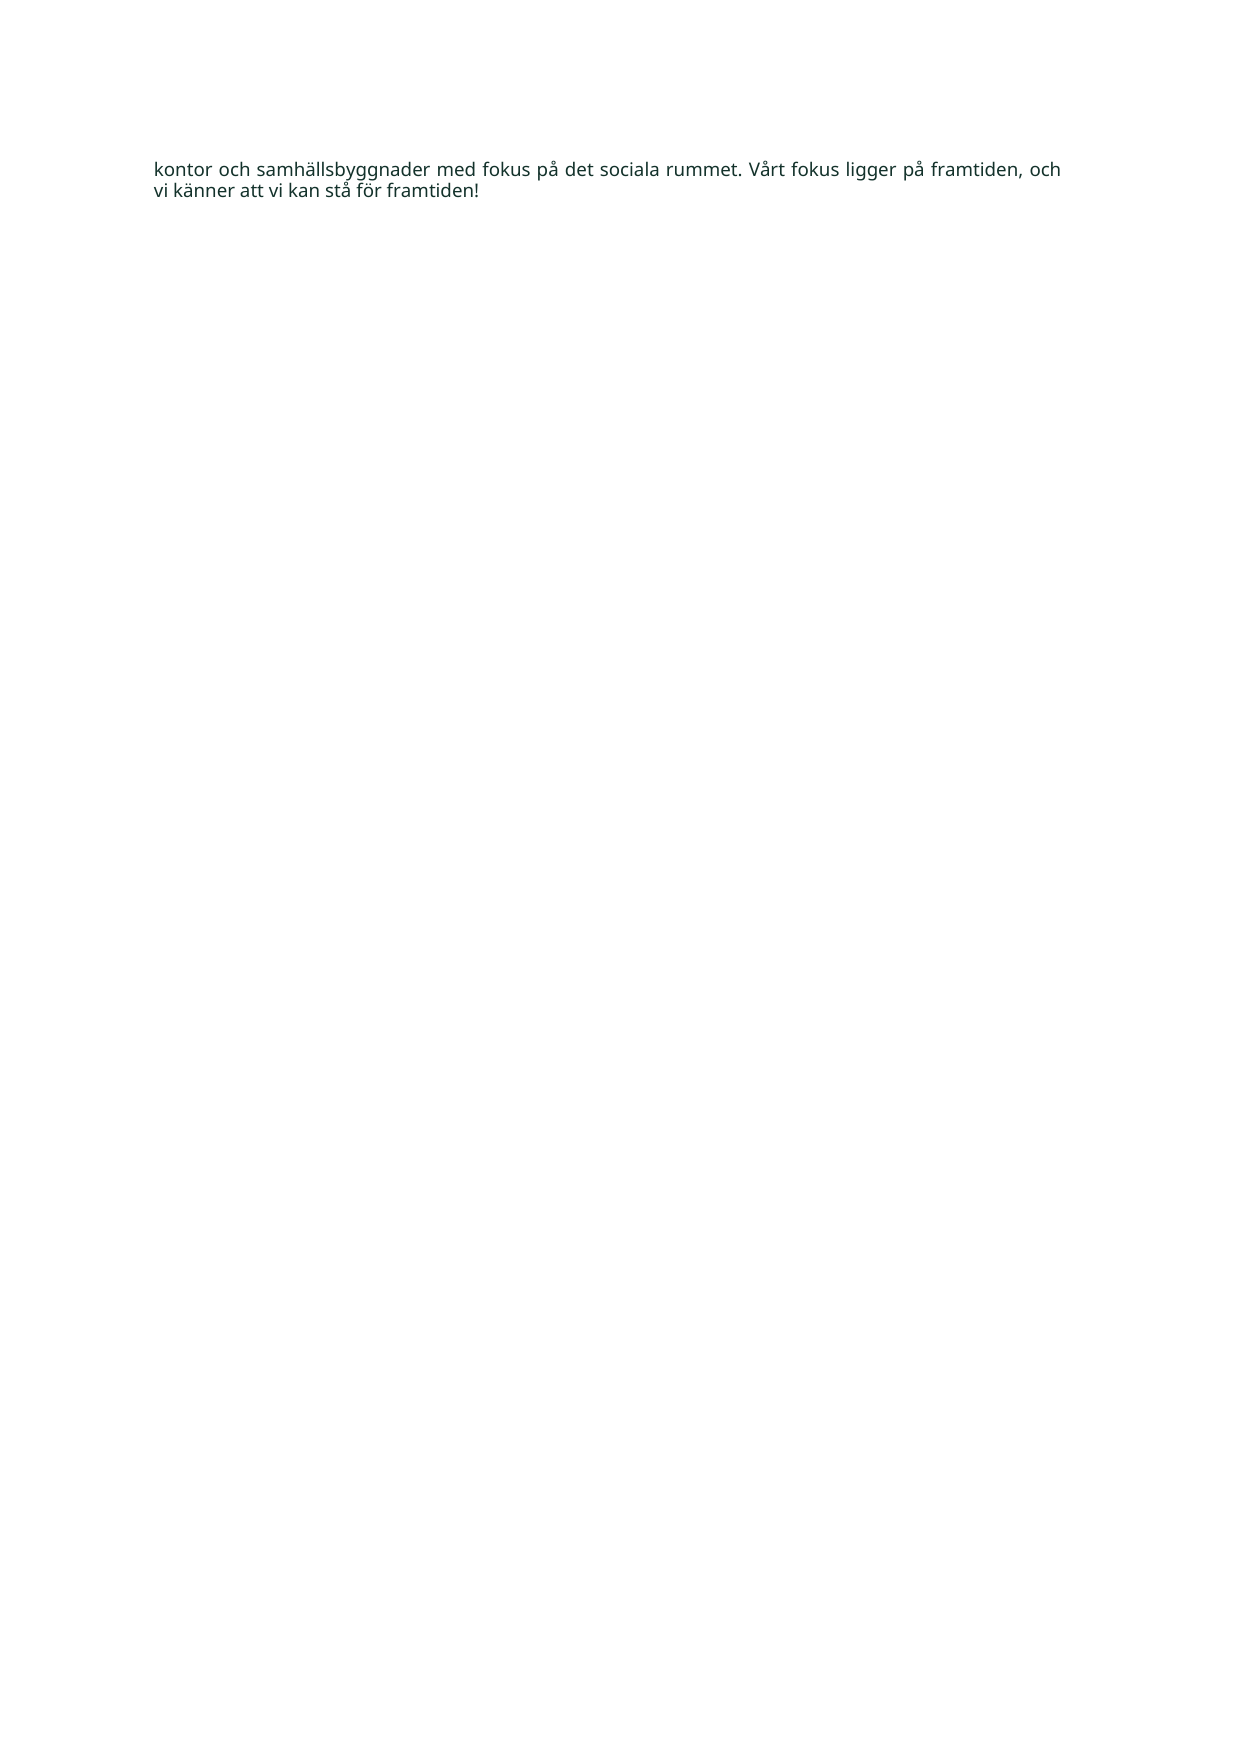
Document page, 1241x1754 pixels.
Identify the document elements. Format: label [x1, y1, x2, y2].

text [154, 158, 1063, 203]
